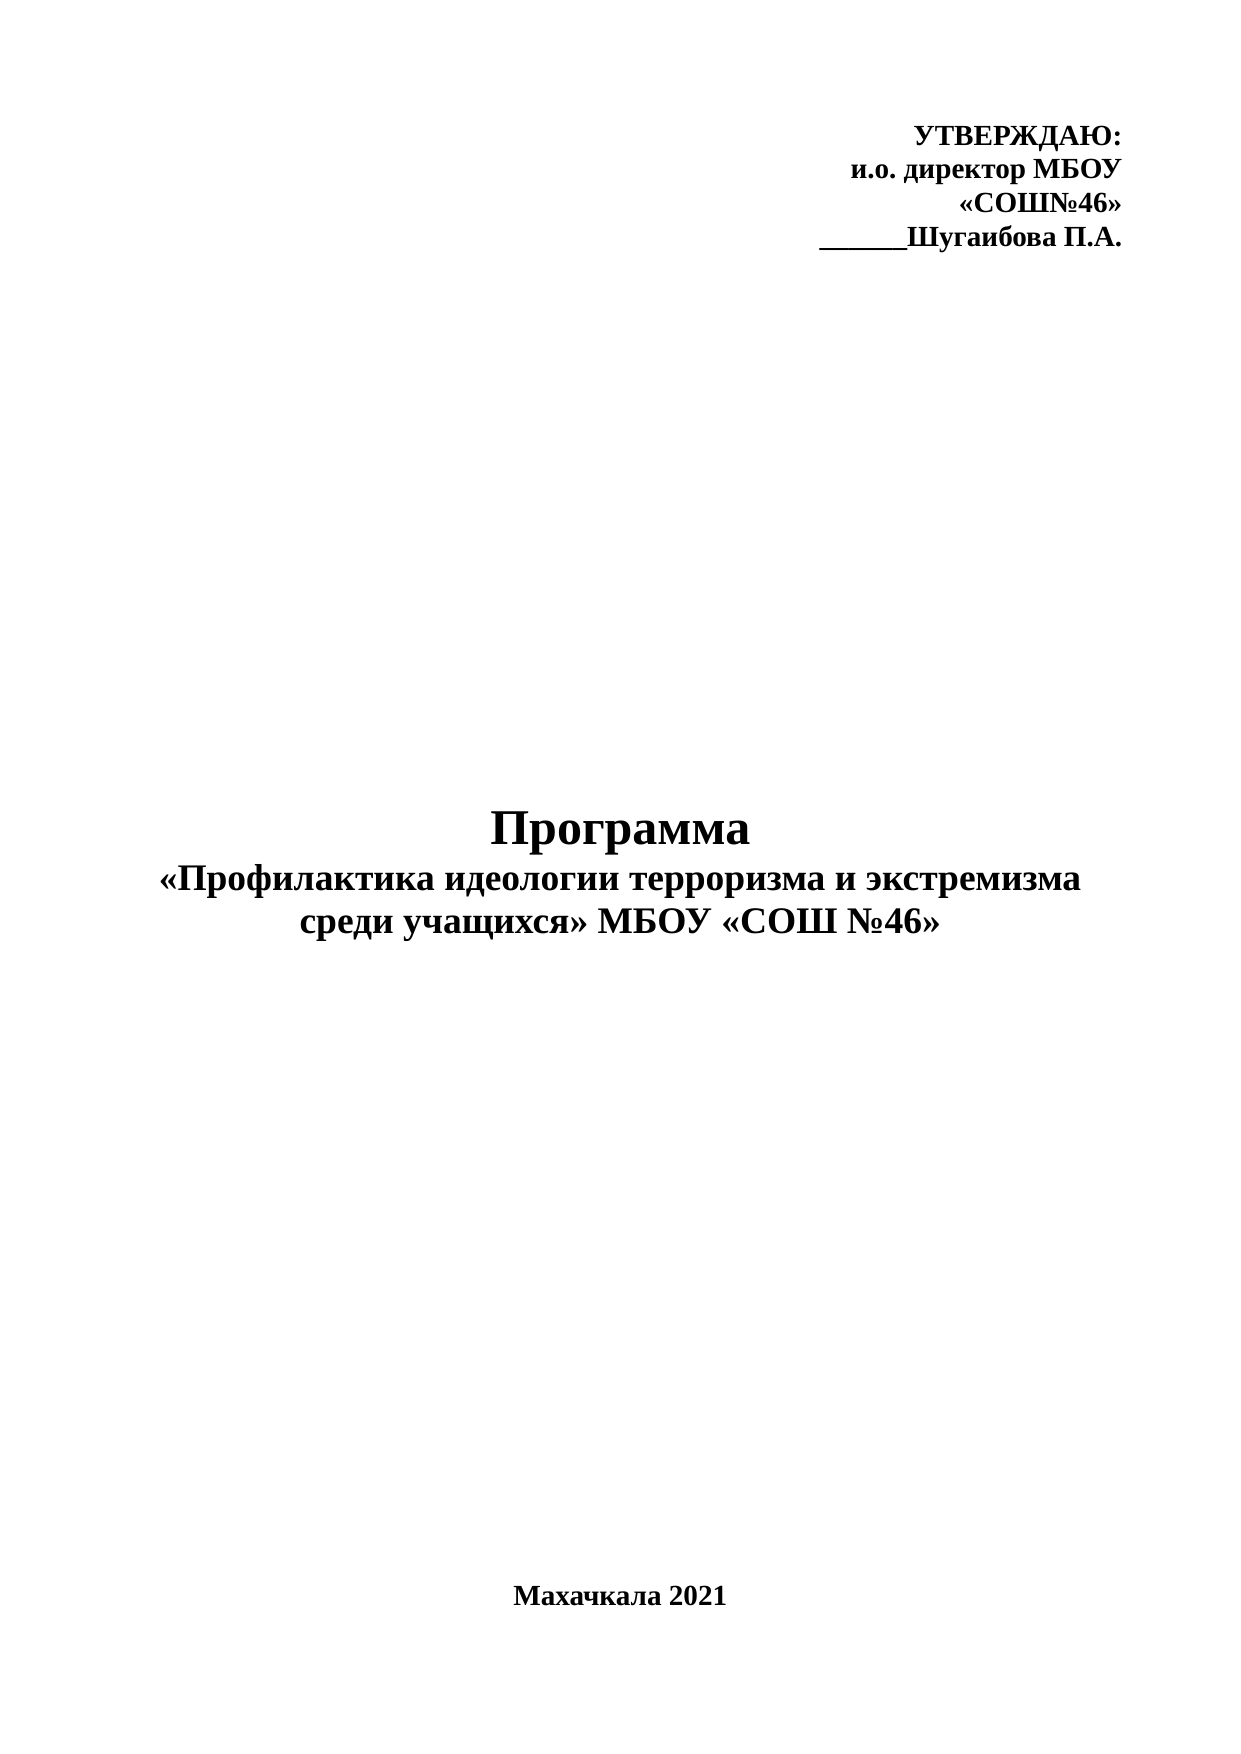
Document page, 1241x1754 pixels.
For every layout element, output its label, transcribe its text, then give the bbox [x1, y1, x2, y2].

text Махачкала 2021 [118, 1578, 1122, 1612]
text УТВЕРЖДАЮ: [118, 118, 1122, 152]
text Программа [118, 797, 1122, 855]
text «СОШ№46» [118, 185, 1122, 219]
text «Профилактика идеологии терроризма и экстремизма среди учащихся» МБОУ «СОШ №46» [118, 855, 1122, 941]
text ______Шугаибова П.А. [118, 219, 1122, 252]
text и.о. директор МБОУ [118, 152, 1122, 185]
